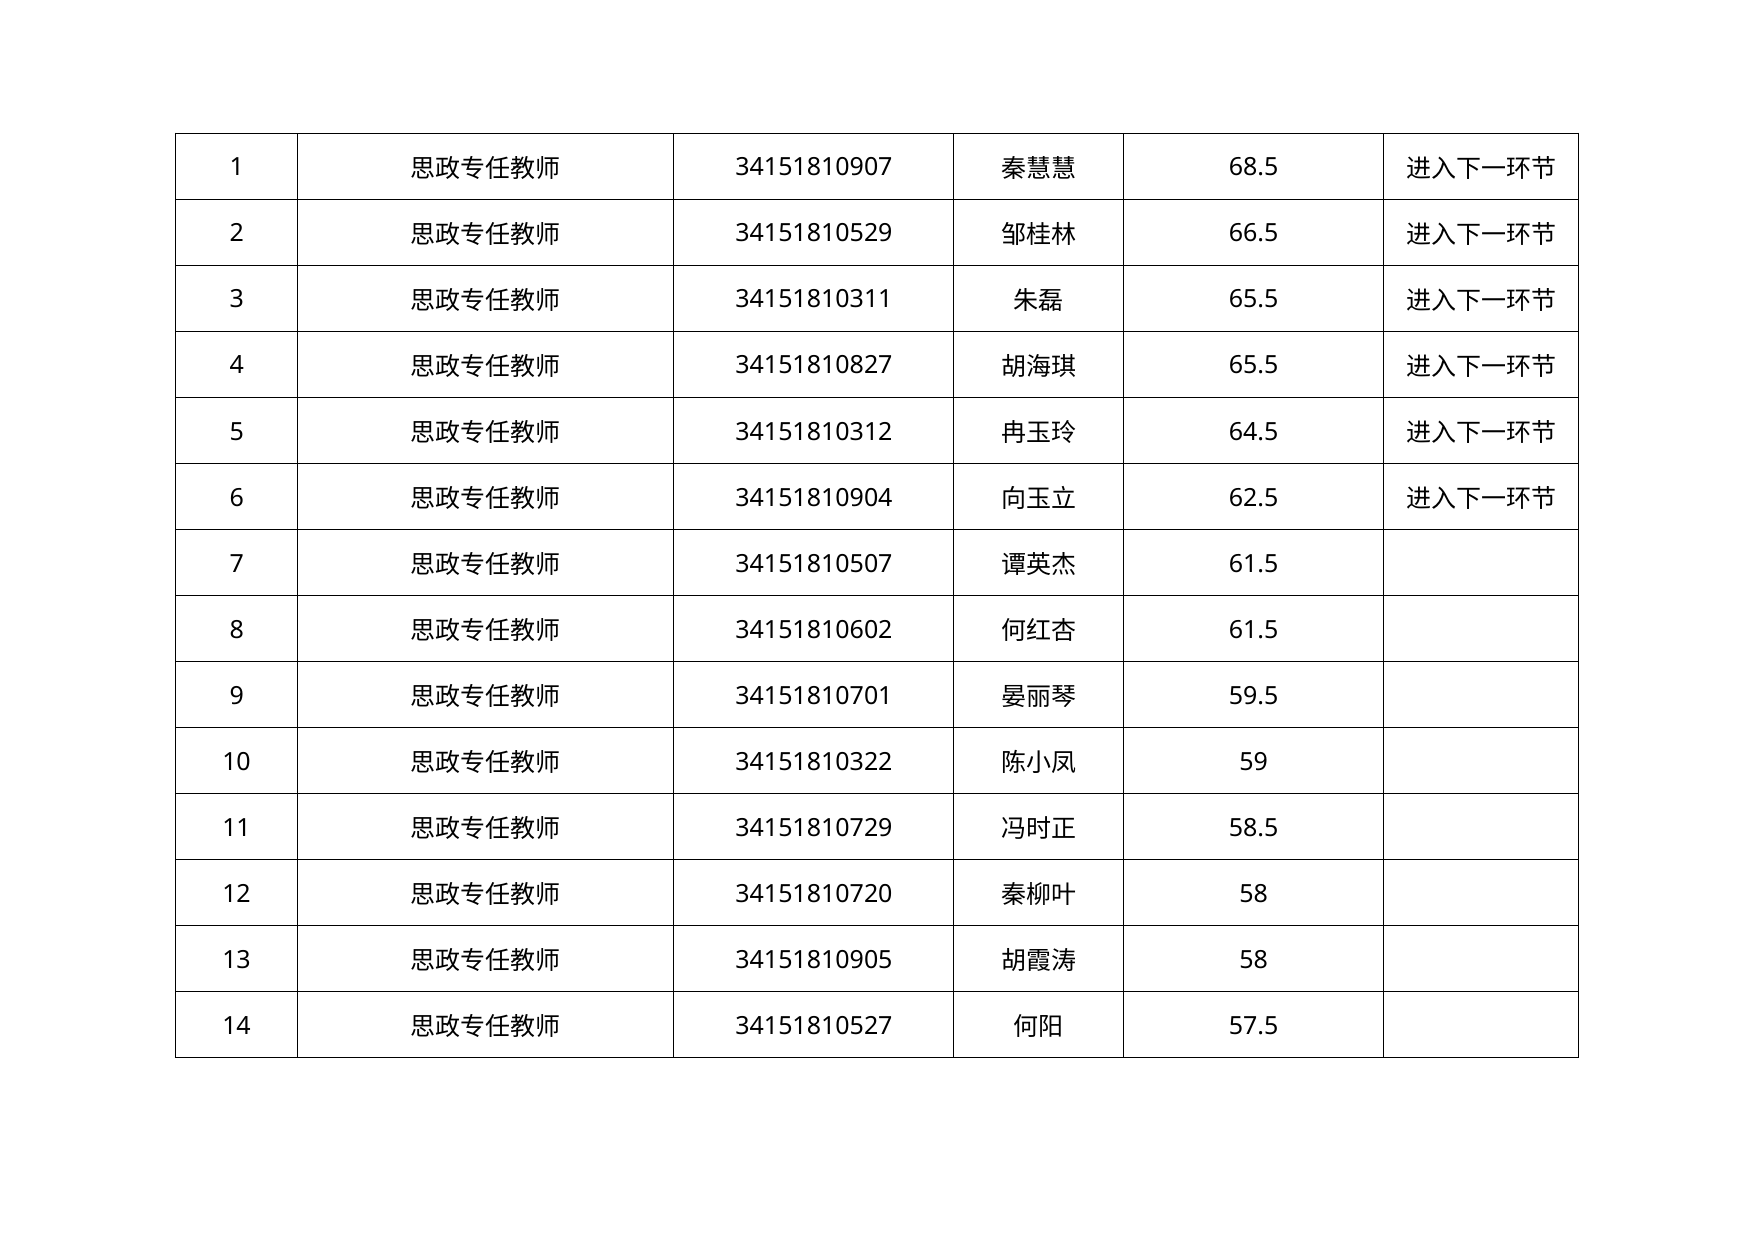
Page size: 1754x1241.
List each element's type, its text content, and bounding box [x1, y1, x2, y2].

table_cell 59 [1124, 728, 1383, 793]
table_cell 5 [176, 398, 297, 463]
table_cell 2 [176, 200, 297, 265]
table_cell 13 [176, 926, 297, 991]
table_cell 34151810322 [674, 728, 953, 793]
table_cell 思政专任教师 [298, 992, 673, 1057]
table_cell 4 [176, 332, 297, 397]
table_cell 61.5 [1124, 530, 1383, 595]
table_cell 64.5 [1124, 398, 1383, 463]
table_cell [1384, 596, 1578, 661]
table_cell 进入下一环节 [1384, 200, 1578, 265]
table_cell 34151810529 [674, 200, 953, 265]
table_cell 朱磊 [954, 266, 1123, 331]
table_cell 65.5 [1124, 332, 1383, 397]
table_cell [1384, 530, 1578, 595]
table_cell 34151810907 [674, 134, 953, 199]
table_cell [1384, 662, 1578, 727]
table_cell 66.5 [1124, 200, 1383, 265]
table_cell 胡霞涛 [954, 926, 1123, 991]
table_cell 34151810602 [674, 596, 953, 661]
table_cell 1 [176, 134, 297, 199]
table_cell 胡海琪 [954, 332, 1123, 397]
table_cell 陈小凤 [954, 728, 1123, 793]
table_cell 7 [176, 530, 297, 595]
table_cell 思政专任教师 [298, 926, 673, 991]
table_cell 思政专任教师 [298, 860, 673, 925]
table_cell 34151810827 [674, 332, 953, 397]
table_cell 何红杏 [954, 596, 1123, 661]
table_cell 进入下一环节 [1384, 266, 1578, 331]
table_cell 思政专任教师 [298, 266, 673, 331]
table_cell [1384, 992, 1578, 1057]
table_cell 34151810507 [674, 530, 953, 595]
table_cell 34151810729 [674, 794, 953, 859]
table_cell 思政专任教师 [298, 728, 673, 793]
table_cell 6 [176, 464, 297, 529]
table_cell 思政专任教师 [298, 134, 673, 199]
table_cell 进入下一环节 [1384, 398, 1578, 463]
table_cell 58.5 [1124, 794, 1383, 859]
table_cell 思政专任教师 [298, 398, 673, 463]
table_cell [1384, 728, 1578, 793]
table_cell 思政专任教师 [298, 662, 673, 727]
table_cell 进入下一环节 [1384, 464, 1578, 529]
table_cell 10 [176, 728, 297, 793]
table_cell 思政专任教师 [298, 200, 673, 265]
table_cell 进入下一环节 [1384, 332, 1578, 397]
table_cell 晏丽琴 [954, 662, 1123, 727]
table_cell [1384, 860, 1578, 925]
table_cell 12 [176, 860, 297, 925]
table_cell 68.5 [1124, 134, 1383, 199]
table_cell 34151810701 [674, 662, 953, 727]
table_cell 62.5 [1124, 464, 1383, 529]
table_cell 9 [176, 662, 297, 727]
table_cell 思政专任教师 [298, 596, 673, 661]
table_cell 34151810904 [674, 464, 953, 529]
table_cell 3 [176, 266, 297, 331]
table_cell 思政专任教师 [298, 464, 673, 529]
table_cell [1384, 926, 1578, 991]
table_cell 秦慧慧 [954, 134, 1123, 199]
table_cell 59.5 [1124, 662, 1383, 727]
table_cell 34151810312 [674, 398, 953, 463]
table_cell 思政专任教师 [298, 530, 673, 595]
table_cell 65.5 [1124, 266, 1383, 331]
table_cell 邹桂林 [954, 200, 1123, 265]
table_cell 冯时正 [954, 794, 1123, 859]
table_cell 何阳 [954, 992, 1123, 1057]
table_cell 58 [1124, 926, 1383, 991]
table_cell 思政专任教师 [298, 794, 673, 859]
table_cell 冉玉玲 [954, 398, 1123, 463]
table_cell 进入下一环节 [1384, 134, 1578, 199]
table_cell 58 [1124, 860, 1383, 925]
table_cell [1384, 794, 1578, 859]
table_cell 11 [176, 794, 297, 859]
table_cell 34151810311 [674, 266, 953, 331]
table_cell 谭英杰 [954, 530, 1123, 595]
table_cell 61.5 [1124, 596, 1383, 661]
table_cell 14 [176, 992, 297, 1057]
table_cell 秦柳叶 [954, 860, 1123, 925]
table_cell 34151810720 [674, 860, 953, 925]
table_cell 思政专任教师 [298, 332, 673, 397]
table_cell 57.5 [1124, 992, 1383, 1057]
table_cell 34151810905 [674, 926, 953, 991]
table_cell 8 [176, 596, 297, 661]
table_cell 34151810527 [674, 992, 953, 1057]
table_cell 向玉立 [954, 464, 1123, 529]
